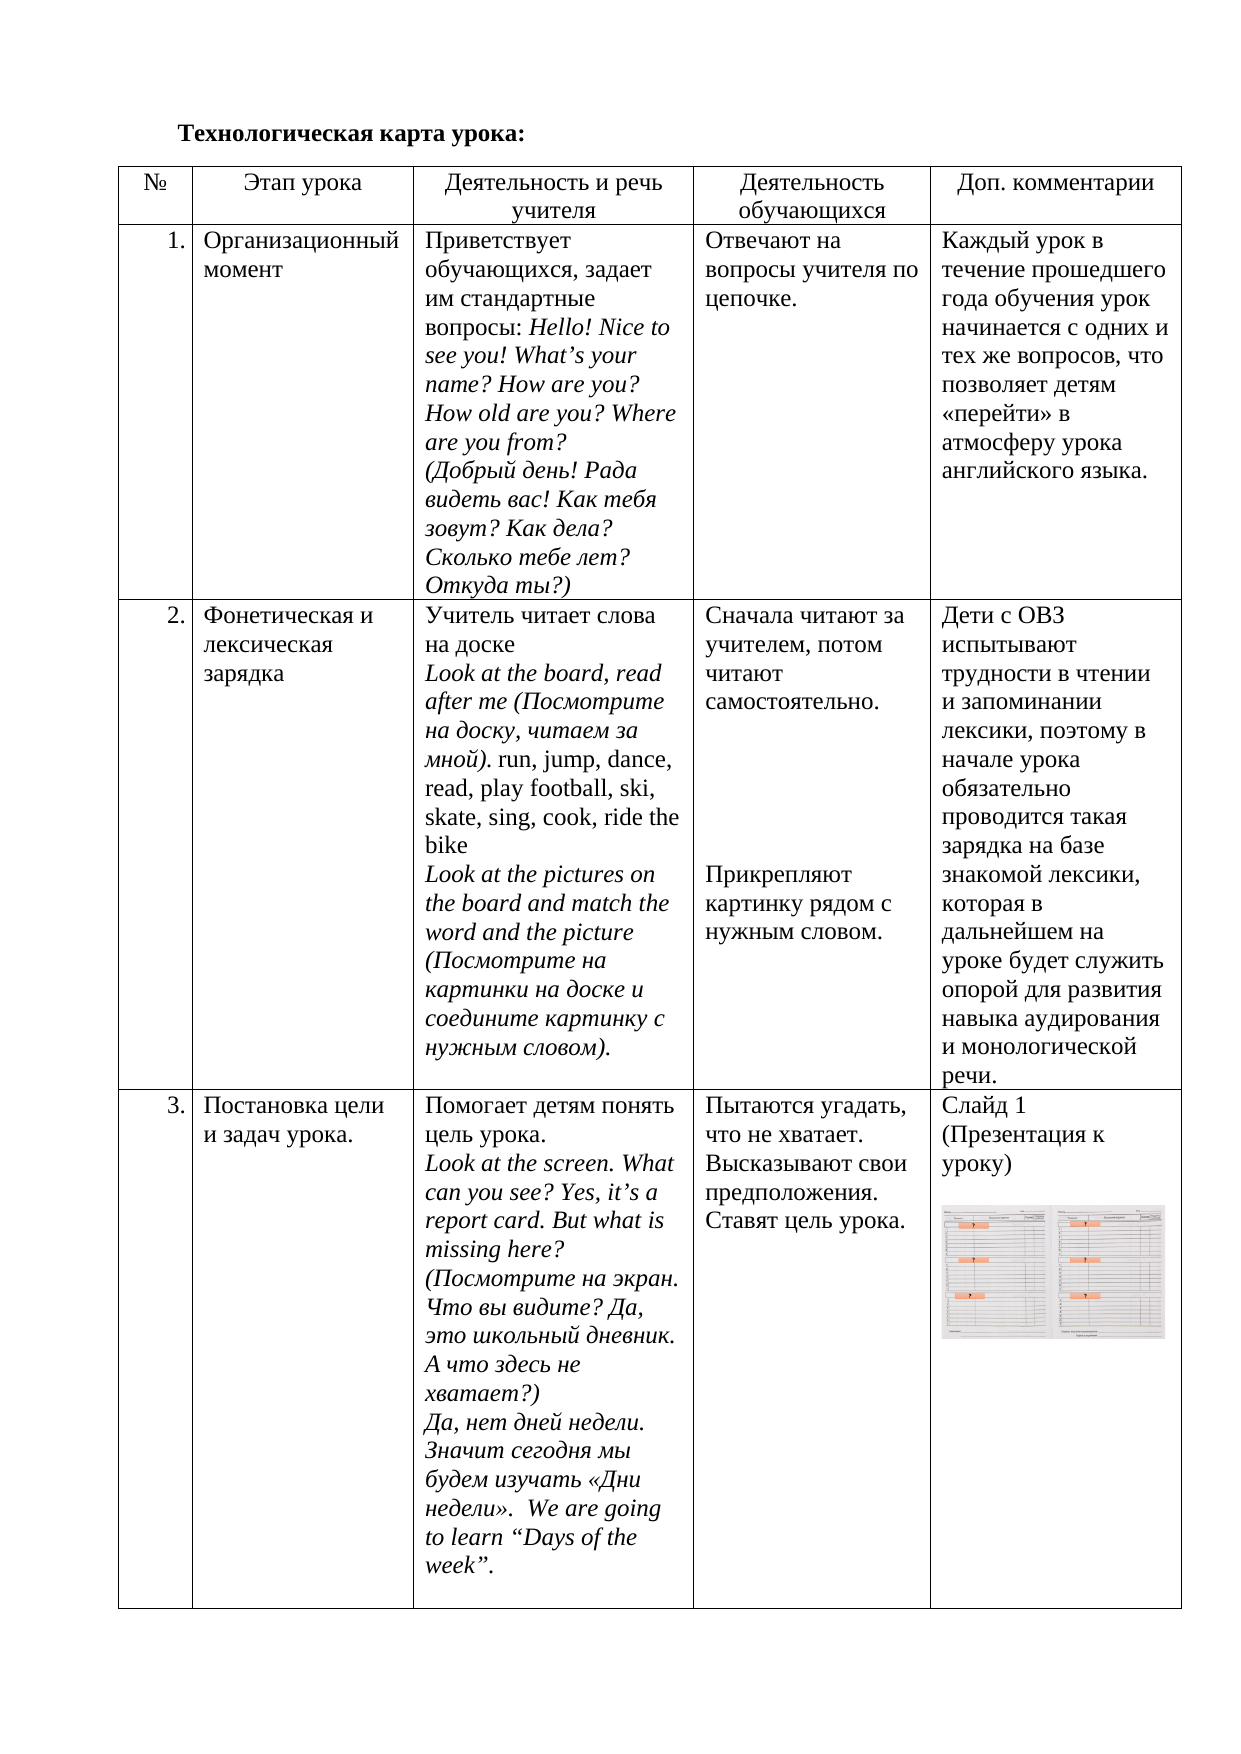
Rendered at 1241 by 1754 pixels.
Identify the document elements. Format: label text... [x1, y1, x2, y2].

table_cell Учитель читает слова на доске Look at the board, read after me (Посмотрите на доску, читаем за мной). run, jump, dance, read, play football, ski, skate, sing, cook, ride the bike Look at the pictures on the board and match the word and the picture (Посмотрите на картинки на доске и соедините картинку с нужным словом). [414, 600, 693, 1089]
table_header Деятельность обучающихся [694, 167, 930, 224]
table_cell [119, 1090, 192, 1608]
table_header Деятельность и речь учителя [414, 167, 693, 224]
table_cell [694, 1090, 930, 1608]
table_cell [193, 1090, 413, 1608]
table_header Доп. комментарии [931, 167, 1181, 224]
table_cell [119, 600, 192, 1089]
text Технологическая карта урока: [177, 118, 1152, 147]
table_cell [931, 1090, 1181, 1608]
picture [941, 1205, 1166, 1339]
table_cell Каждый урок в течение прошедшего года обучения урок начинается с одних и тех же вопросов, что позволяет детям «перейти» в атмосферу урока английского языка. [931, 225, 1181, 599]
table_header Этап урока [193, 167, 413, 224]
table_cell Фонетическая и лексическая зарядка [193, 600, 413, 1089]
table_cell Приветствует обучающихся, задает им стандартные вопросы: Hello! Nice to see you! What’s your name? How are you? How old are you? Where are you from? (Добрый день! Рада видеть вас! Как тебя зовут? Как дела? Сколько тебе лет? Откуда ты?) [414, 225, 693, 599]
table_cell Сначала читают за учителем, потом читают самостоятельно. Прикрепляют картинку рядом с нужным словом. [694, 600, 930, 1089]
table_cell Отвечают на вопросы учителя по цепочке. [694, 225, 930, 599]
table_cell Организационный момент [193, 225, 413, 599]
table_cell [119, 225, 192, 599]
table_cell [414, 1090, 693, 1608]
table_header № [119, 167, 192, 224]
table_cell Дети с ОВЗ испытывают трудности в чтении и запоминании лексики, поэтому в начале урока обязательно проводится такая зарядка на базе знакомой лексики, которая в дальнейшем на уроке будет служить опорой для развития навыка аудирования и монологической речи. [931, 600, 1181, 1089]
